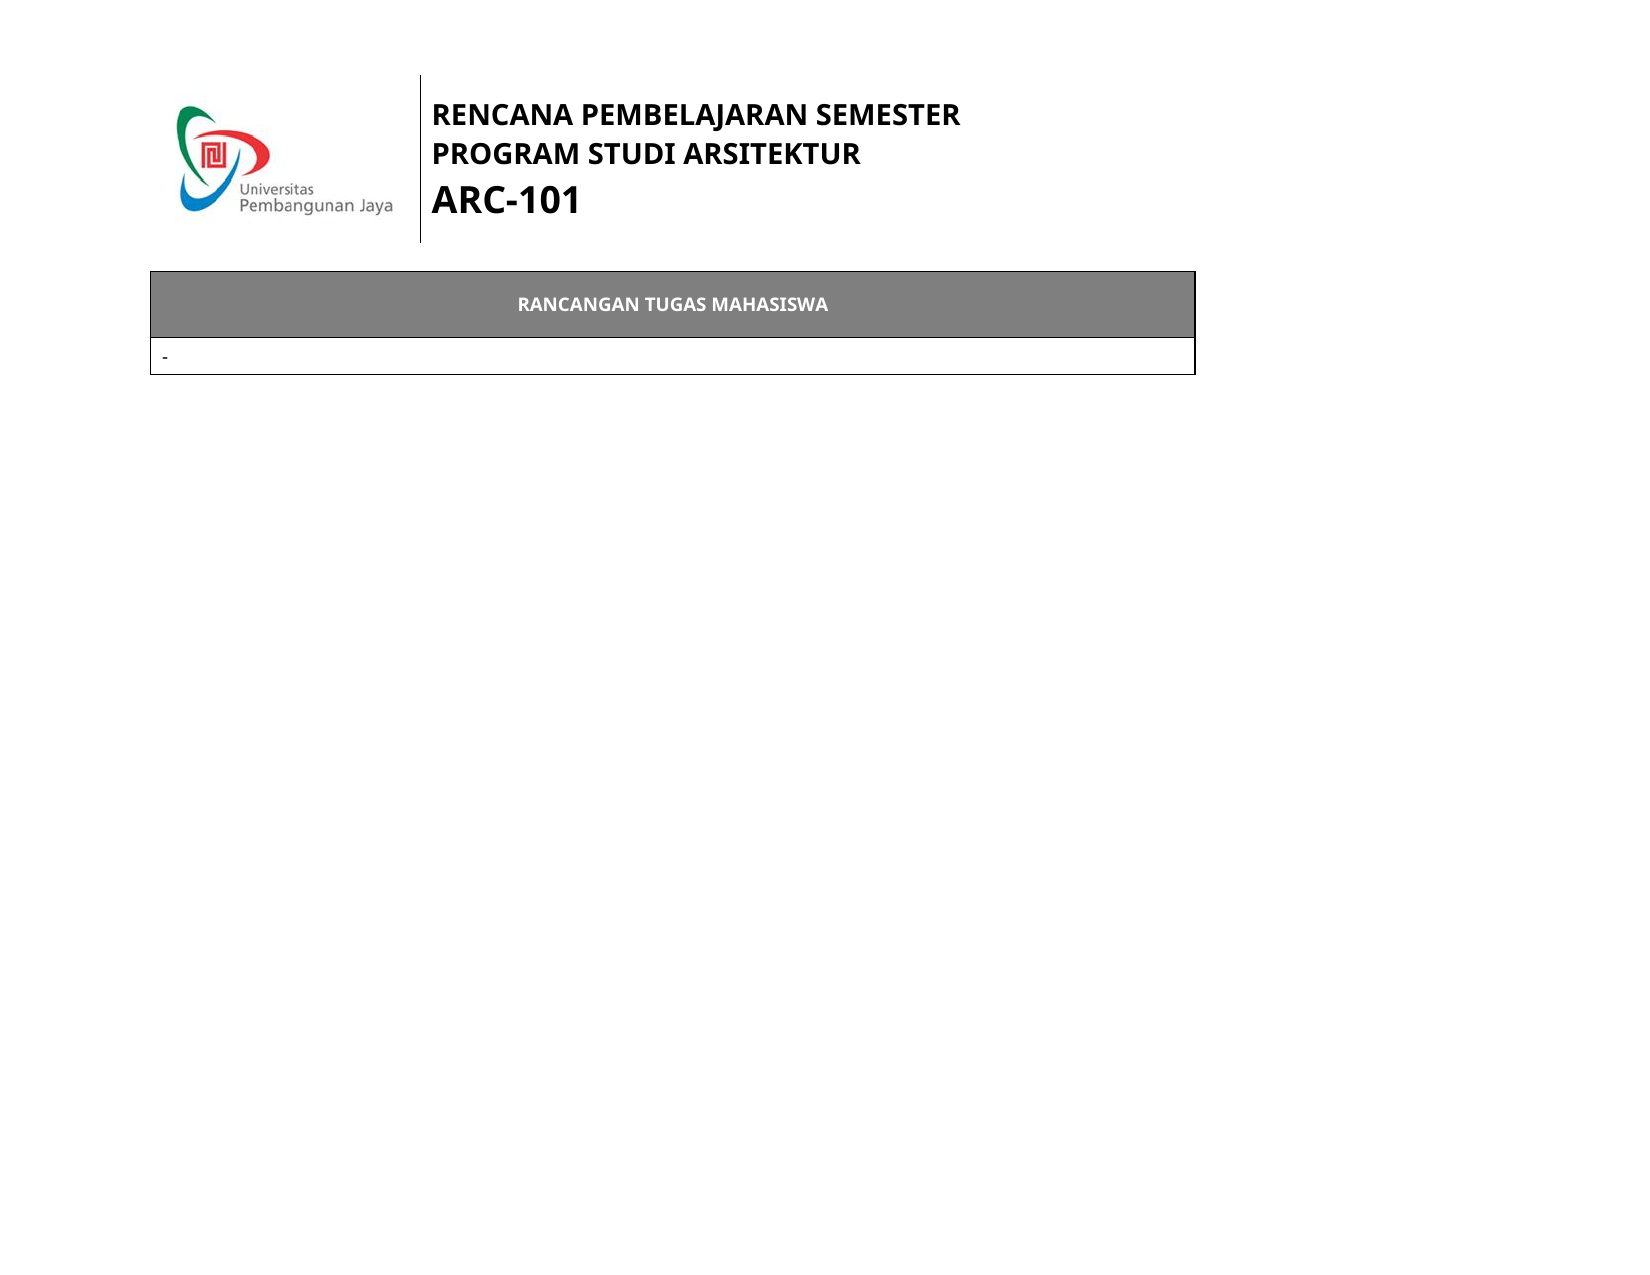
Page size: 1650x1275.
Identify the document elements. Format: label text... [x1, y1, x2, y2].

table_cell - [151, 338, 1194, 374]
picture [143, 93, 401, 225]
table_header RANCANGAN TUGAS MAHASISWA [151, 272, 1194, 337]
